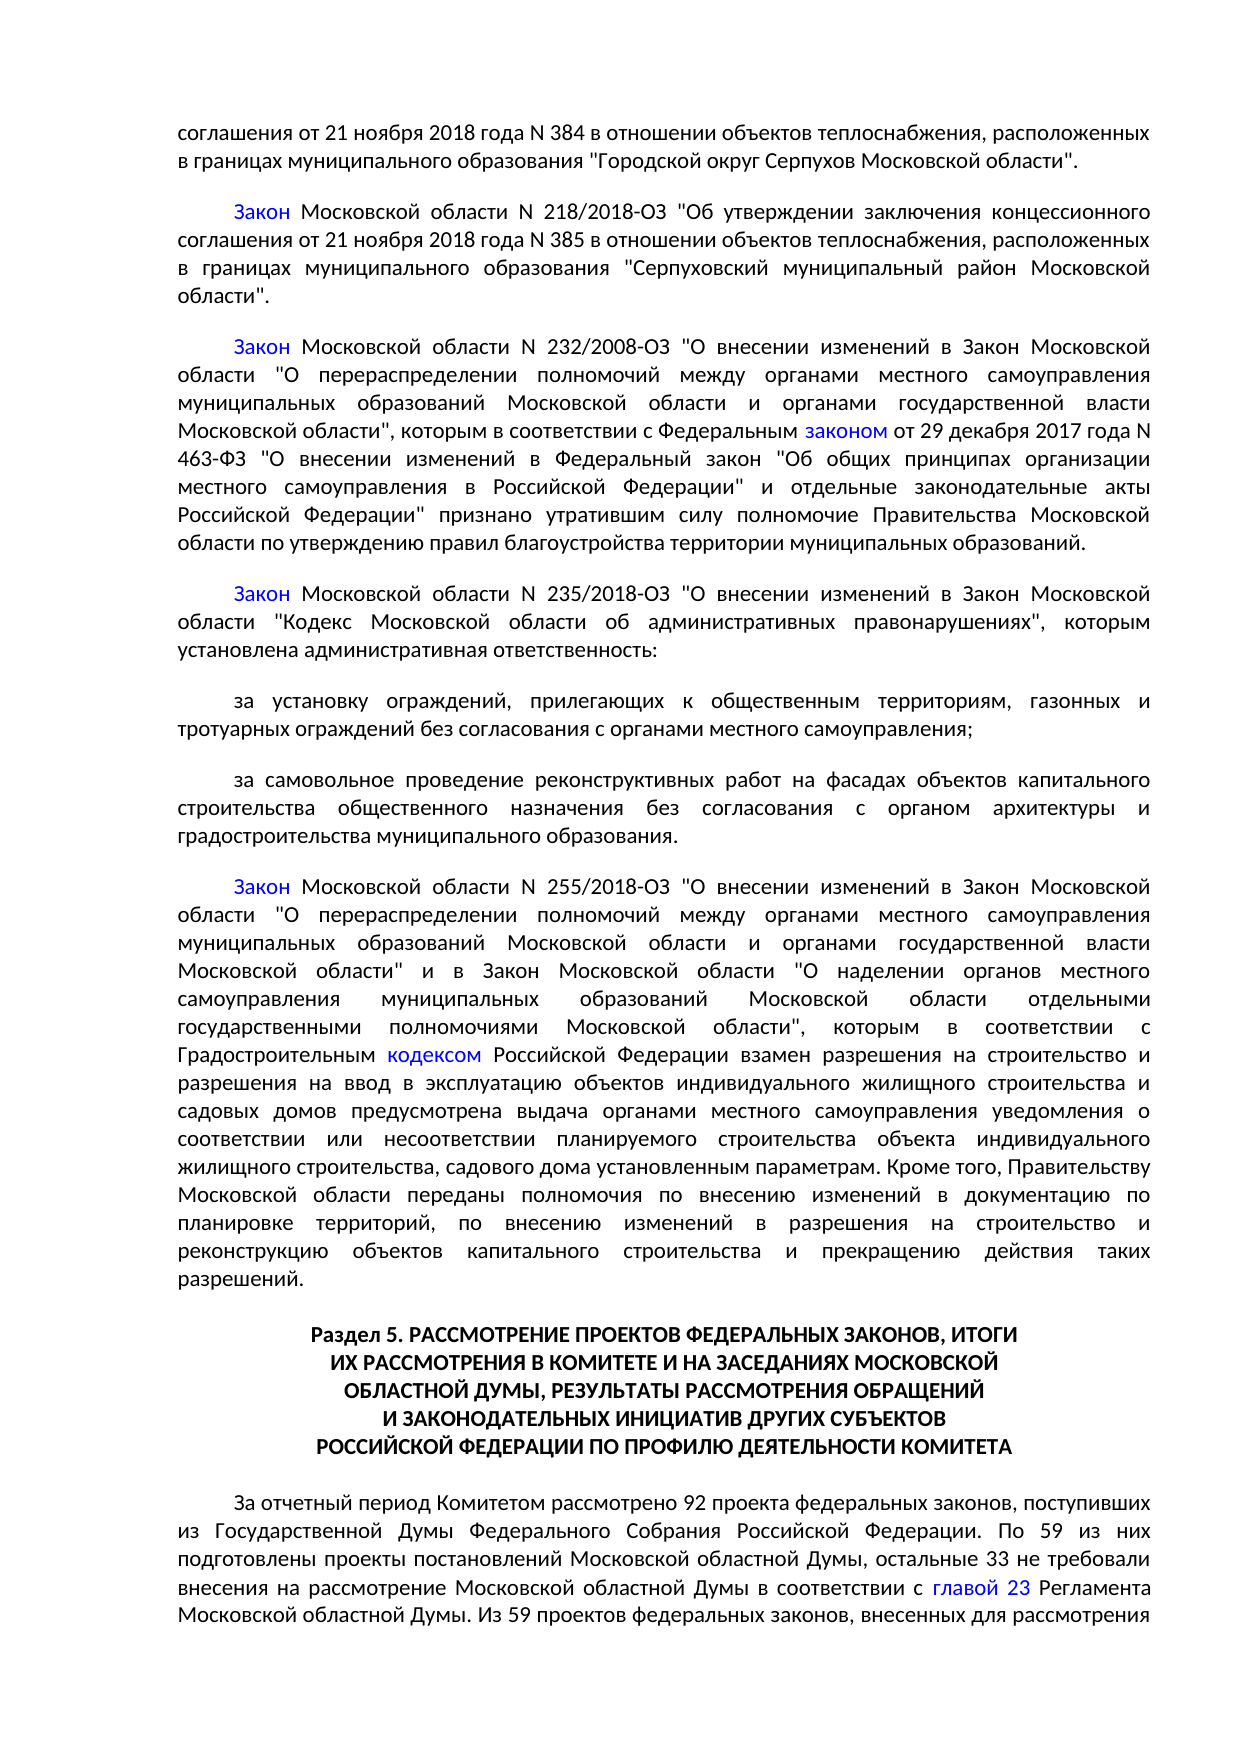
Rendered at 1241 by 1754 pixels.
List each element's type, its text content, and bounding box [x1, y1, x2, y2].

title ИХ РАССМОТРЕНИЯ В КОМИТЕТЕ И НА ЗАСЕДАНИЯХ МОСКОВСКОЙ [177, 1348, 1152, 1376]
text Закон Московской области N 232/2008-ОЗ "О внесении изменений в Закон Московской области "О перераспределении полномочий между органами местного самоуправления муниципальных образований Московской области и органами государственной власти Московской области", которым в соответствии с Федеральным законом от 29 декабря 2017 года N 463-ФЗ "О внесении изменений в Федеральный закон "Об общих принципах организации местного самоуправления в Российской Федерации" и отдельные законодательные акты Российской Федерации" признано утратившим силу полномочие Правительства Московской области по утверждению правил благоустройства территории муниципальных образований. [177, 332, 1152, 556]
title РОССИЙСКОЙ ФЕДЕРАЦИИ ПО ПРОФИЛЮ ДЕЯТЕЛЬНОСТИ КОМИТЕТА [177, 1432, 1152, 1461]
text Закон Московской области N 235/2018-ОЗ "О внесении изменений в Закон Московской области "Кодекс Московской области об административных правонарушениях", которым установлена административная ответственность: [177, 579, 1152, 663]
title Раздел 5. РАССМОТРЕНИЕ ПРОЕКТОВ ФЕДЕРАЛЬНЫХ ЗАКОНОВ, ИТОГИ [177, 1320, 1152, 1348]
text за установку ограждений, прилегающих к общественным территориям, газонных и тротуарных ограждений без согласования с органами местного самоуправления; [177, 686, 1152, 742]
title И ЗАКОНОДАТЕЛЬНЫХ ИНИЦИАТИВ ДРУГИХ СУБЪЕКТОВ [177, 1404, 1152, 1432]
text за самовольное проведение реконструктивных работ на фасадах объектов капитального строительства общественного назначения без согласования с органом архитектуры и градостроительства муниципального образования. [177, 765, 1152, 849]
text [177, 118, 1152, 174]
title ОБЛАСТНОЙ ДУМЫ, РЕЗУЛЬТАТЫ РАССМОТРЕНИЯ ОБРАЩЕНИЙ [177, 1376, 1152, 1404]
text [177, 1488, 1152, 1629]
text Закон Московской области N 218/2018-ОЗ "Об утверждении заключения концессионного соглашения от 21 ноября 2018 года N 385 в отношении объектов теплоснабжения, расположенных в границах муниципального образования "Серпуховский муниципальный район Московской области". [177, 197, 1152, 309]
text Закон Московской области N 255/2018-ОЗ "О внесении изменений в Закон Московской области "О перераспределении полномочий между органами местного самоуправления муниципальных образований Московской области и органами государственной власти Московской области" и в Закон Московской области "О наделении органов местного самоуправления муниципальных образований Московской области отдельными государственными полномочиями Московской области", которым в соответствии с Градостроительным кодексом Российской Федерации взамен разрешения на строительство и разрешения на ввод в эксплуатацию объектов индивидуального жилищного строительства и садовых домов предусмотрена выдача органами местного самоуправления уведомления о соответствии или несоответствии планируемого строительства объекта индивидуального жилищного строительства, садового дома установленным параметрам. Кроме того, Правительству Московской области переданы полномочия по внесению изменений в документацию по планировке территорий, по внесению изменений в разрешения на строительство и реконструкцию объектов капитального строительства и прекращению действия таких разрешений. [177, 872, 1152, 1292]
